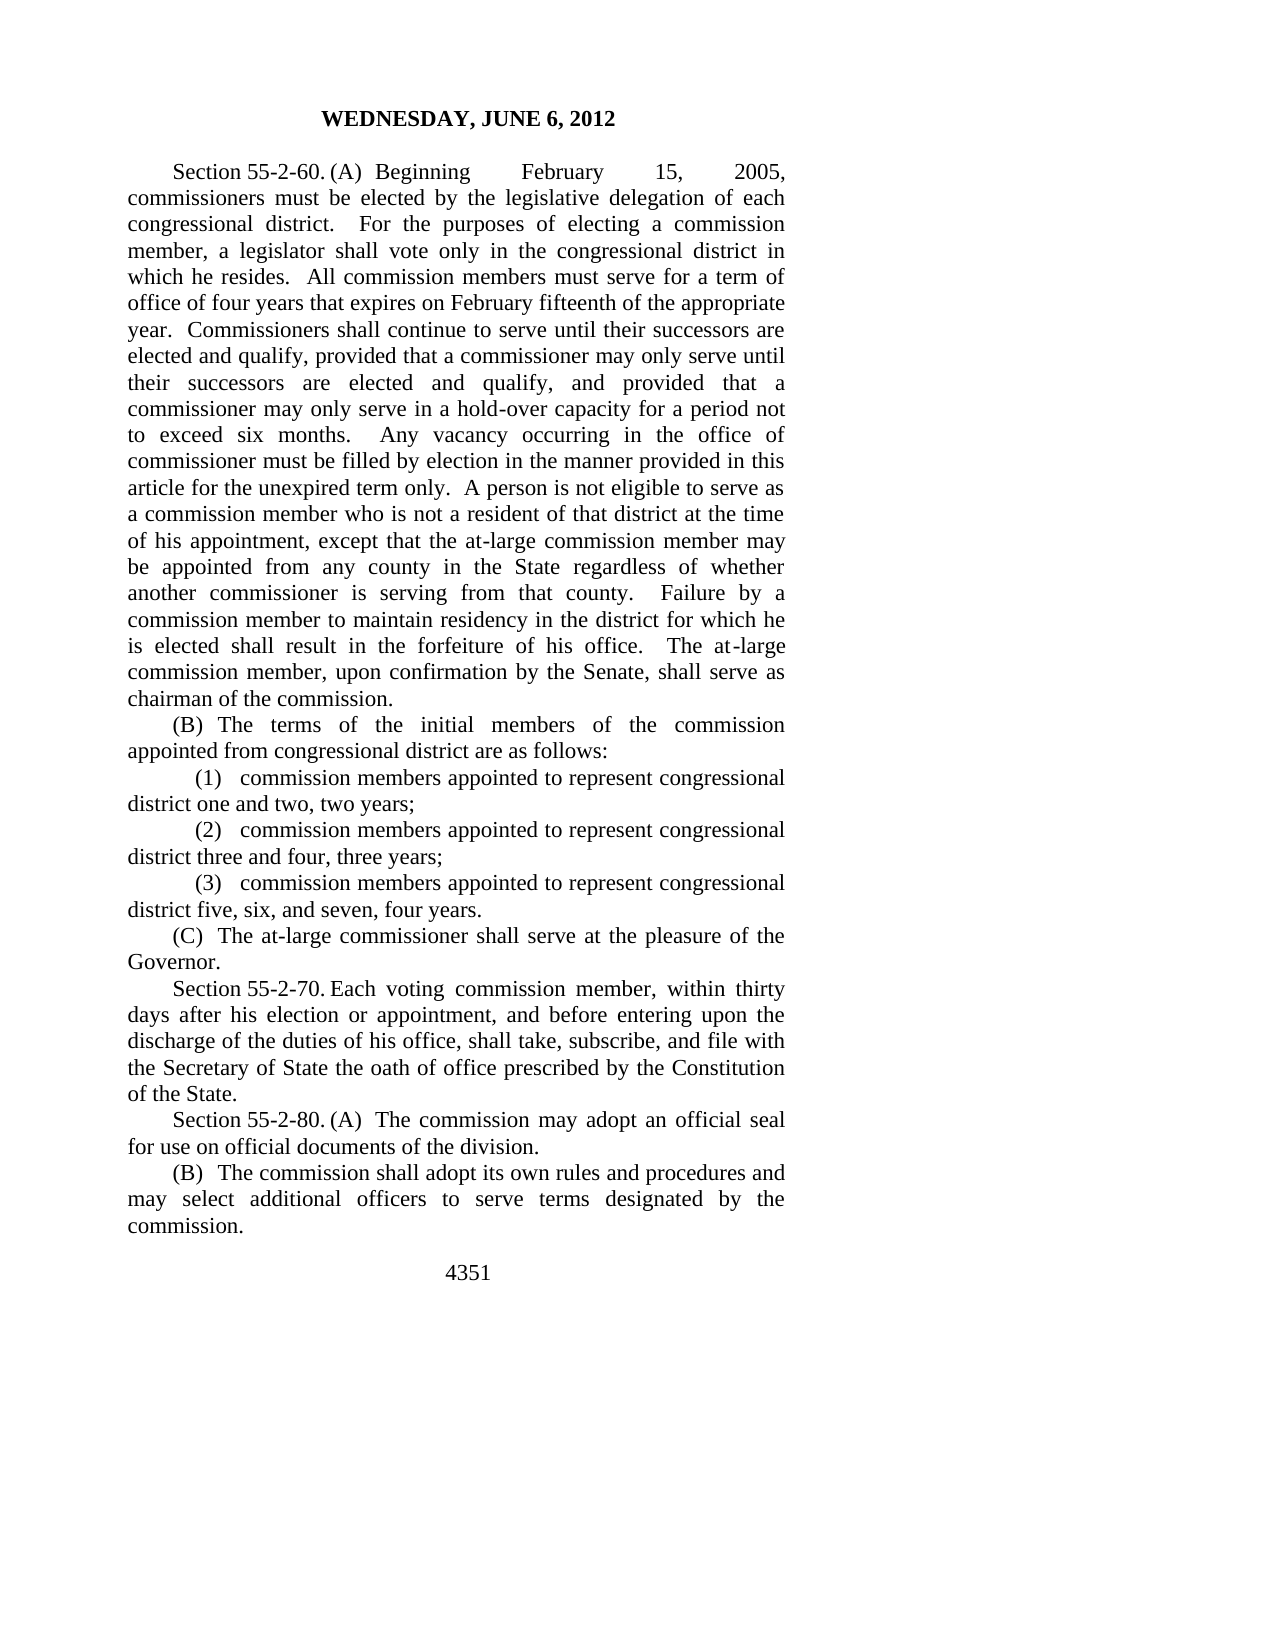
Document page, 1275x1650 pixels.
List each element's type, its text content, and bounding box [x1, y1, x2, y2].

text (B) The terms of the initial members of the commission appointed from congressional district are as follows: [127, 711, 786, 764]
text Section 55-2-60. (A) Beginning February 15, 2005, commissioners must be elected by the legislative delegation of each congressional district. For the purposes of electing a commission member, a legislator shall vote only in the congressional district in which he resides. All commission members must serve for a term of office of four years that expires on February fifteenth of the appropriate year. Commissioners shall continue to serve until their successors are elected and qualify, provided that a commissioner may only serve until their successors are elected and qualify, and provided that a commissioner may only serve in a hold-over capacity for a period not to exceed six months. Any vacancy occurring in the office of commissioner must be filled by election in the manner provided in this article for the unexpired term only. A person is not eligible to serve as a commission member who is not a resident of that district at the time of his appointment, except that the at-large commission member may be appointed from any county in the State regardless of whether another commissioner is serving from that county. Failure by a commission member to maintain residency in the district for which he is elected shall result in the forfeiture of his office. The at-large commission member, upon confirmation by the Senate, shall serve as chairman of the commission. [127, 158, 786, 711]
text (3) commission members appointed to represent congressional district five, six, and seven, four years. [127, 869, 786, 922]
text (C) The at-large commissioner shall serve at the pleasure of the Governor. [127, 922, 786, 975]
text (2) commission members appointed to represent congressional district three and four, three years; [127, 817, 786, 869]
text (1) commission members appointed to represent congressional district one and two, two years; [127, 764, 786, 817]
text Section 55-2-70. Each voting commission member, within thirty days after his election or appointment, and before entering upon the discharge of the duties of his office, shall take, subscribe, and file with the Secretary of State the oath of office prescribed by the Constitution of the State. [127, 975, 786, 1106]
text Section 55-2-80. (A) The commission may adopt an official seal for use on official documents of the division. [127, 1106, 786, 1159]
text (B) The commission shall adopt its own rules and procedures and may select additional officers to serve terms designated by the commission. [127, 1159, 786, 1238]
